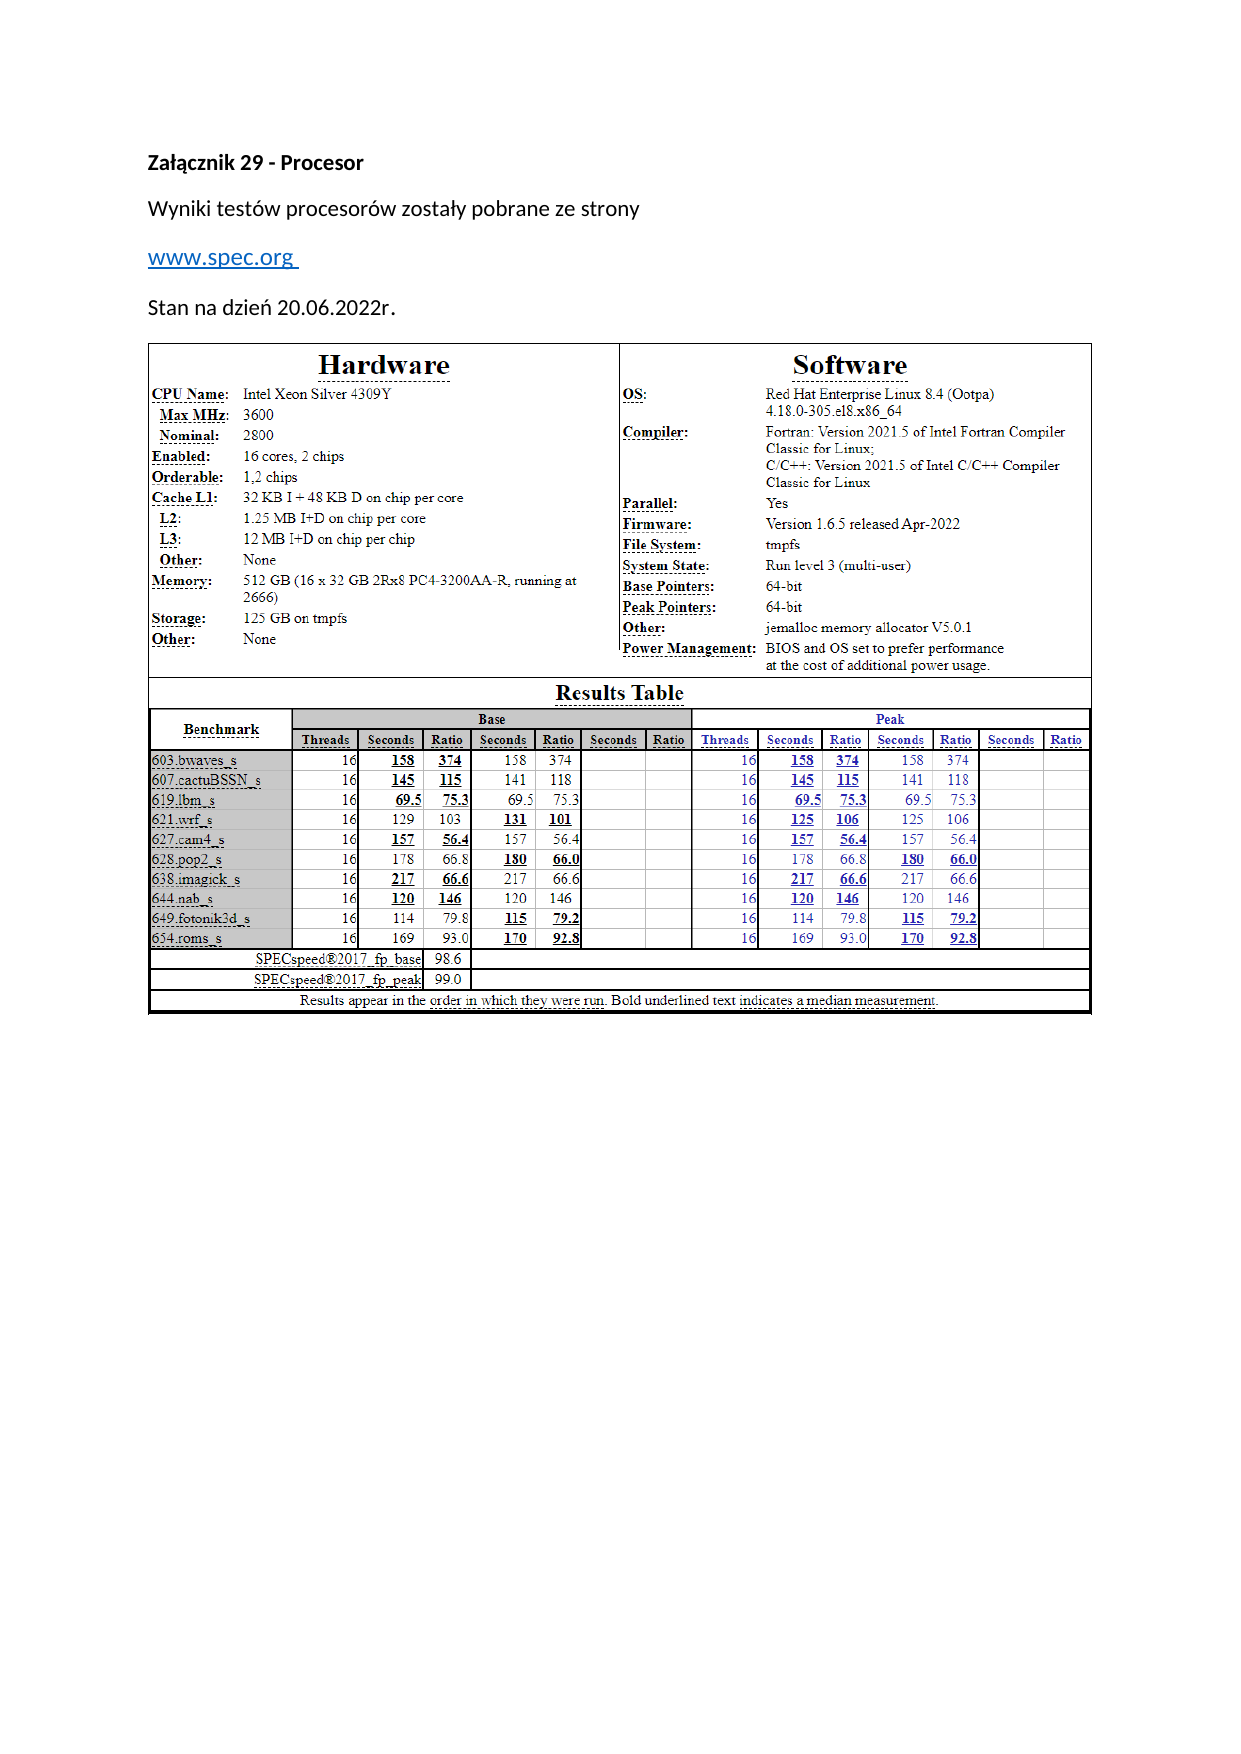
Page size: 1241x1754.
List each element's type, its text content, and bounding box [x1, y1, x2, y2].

picture [147, 340, 1093, 1015]
text Stan na dzień 20.06.2022r. [148, 291, 1093, 321]
text Wyniki testów procesorów zostały pobrane ze strony [148, 194, 1093, 222]
text Załącznik 29 - Procesor [148, 148, 1093, 176]
text www.spec.org [148, 241, 1093, 272]
